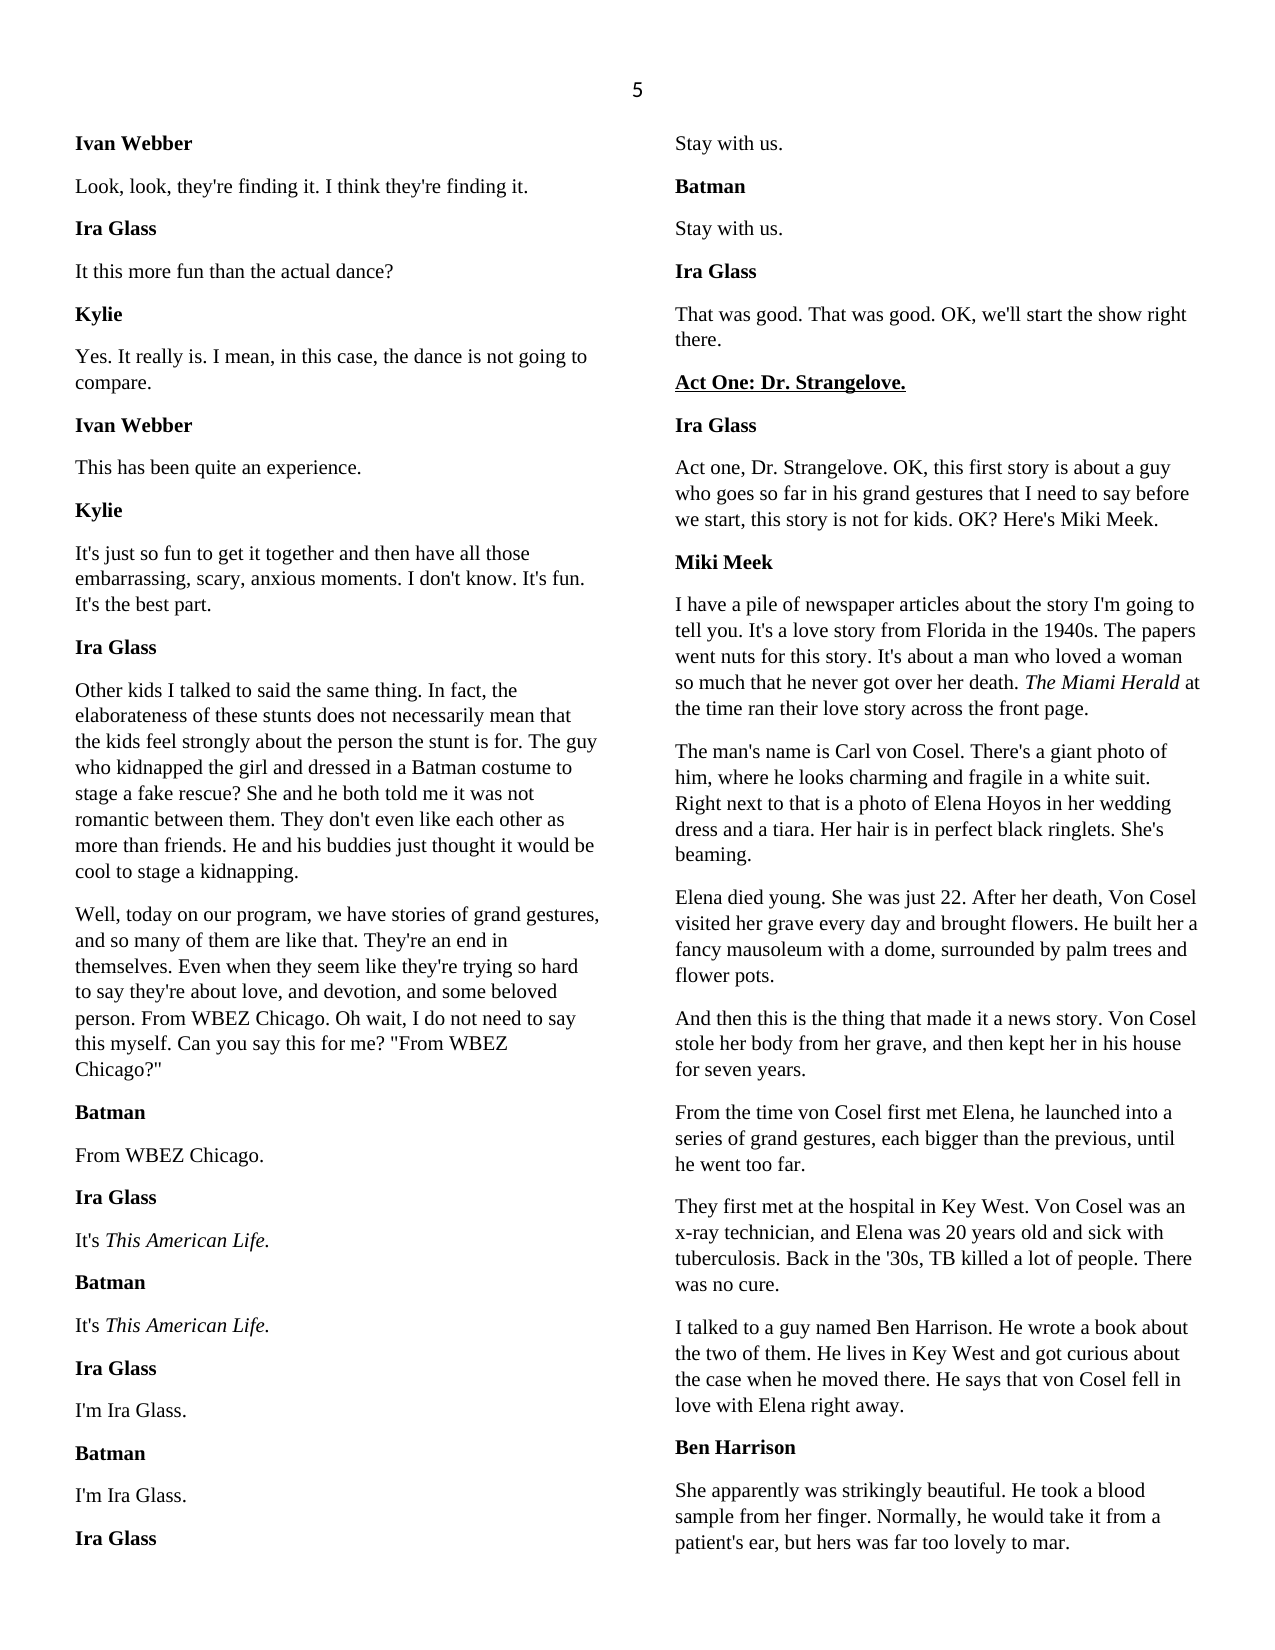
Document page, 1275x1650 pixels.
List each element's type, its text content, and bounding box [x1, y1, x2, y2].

text Stay with us. [675, 131, 1200, 155]
text Ira Glass [675, 259, 1200, 283]
text Look, look, they're finding it. I think they're finding it. [75, 174, 600, 198]
text This has been quite an experience. [75, 455, 600, 479]
text Elena died young. She was just 22. After her death, Von Cosel visited her grave every day and brought flowers. He built her a fancy mausoleum with a dome, surrounded by palm trees and flower pots. [675, 885, 1200, 987]
text I'm Ira Glass. [75, 1483, 600, 1507]
text I have a pile of newspaper articles about the story I'm going to tell you. It's a love story from Florida in the 1940s. The papers went nuts for this story. It's about a man who loved a woman so much that he never got over her death. The Miami Herald at the time ran their love story across the front page. [675, 592, 1200, 720]
text She apparently was strikingly beautiful. He took a blood sample from her finger. Normally, he would take it from a patient's ear, but hers was far too lovely to mar. [675, 1478, 1200, 1554]
text From WBEZ Chicago. [75, 1142, 600, 1167]
text Miki Meek [675, 550, 1200, 574]
text Act One: Dr. Strangelove. [675, 370, 1200, 394]
text Act one, Dr. Strangelove. OK, this first story is about a guy who goes so far in his grand gestures that I need to say before we start, this story is not for kids. OK? Here's Miki Meek. [675, 455, 1200, 531]
text The man's name is Carl von Cosel. There's a giant photo of him, where he looks charming and fragile in a white suit. Right next to that is a photo of Elena Hoyos in her wedding dress and a tiara. Her hair is in perfect black ringlets. She's beaming. [675, 739, 1200, 866]
text Kylie [75, 498, 600, 522]
text Ira Glass [75, 1356, 600, 1379]
text Well, today on our program, we have stories of grand gestures, and so many of them are like that. They're an end in themselves. Even when they seem like they're trying so hard to say they're about love, and devotion, and some beloved person. From WBEZ Chicago. Oh wait, I do not need to say this myself. Can you say this for me? "From WBEZ Chicago?" [75, 902, 600, 1081]
text I talked to a guy named Ben Harrison. He wrote a book about the two of them. He lives in Key West and got curious about the case when he moved there. He says that von Cosel fell in love with Elena right away. [675, 1315, 1200, 1417]
text Ivan Webber [75, 131, 600, 155]
text It this more fun than the actual dance? [75, 259, 600, 283]
text Ben Harrison [675, 1435, 1200, 1459]
text Batman [75, 1441, 600, 1465]
text I'm Ira Glass. [75, 1398, 600, 1422]
text Ira Glass [75, 1526, 600, 1550]
text Ira Glass [75, 216, 600, 240]
text Kylie [75, 301, 600, 326]
text Batman [675, 174, 1200, 198]
text And then this is the thing that made it a news story. Von Cosel stole her body from her grave, and then kept her in his house for seven years. [675, 1005, 1200, 1081]
text Ivan Webber [75, 413, 600, 437]
text Ira Glass [75, 635, 600, 659]
text They first met at the hospital in Key West. Von Cosel was an x-ray technician, and Elena was 20 years old and sick with tuberculosis. Back in the '30s, TB killed a lot of people. There was no cure. [675, 1194, 1200, 1296]
text That was good. That was good. OK, we'll start the show right there. [675, 301, 1200, 351]
text From the time von Cosel first met Elena, he launched into a series of grand gestures, each bigger than the previous, until he went too far. [675, 1100, 1200, 1176]
text Yes. It really is. I mean, in this case, the dance is not going to compare. [75, 344, 600, 394]
text Ira Glass [75, 1185, 600, 1209]
text It's just so fun to get it together and then have all those embarrassing, scary, anxious moments. I don't know. It's fun. It's the best part. [75, 540, 600, 616]
text Stay with us. [675, 216, 1200, 240]
text Batman [75, 1270, 600, 1294]
text Batman [75, 1100, 600, 1124]
text It's This American Life. [75, 1313, 600, 1337]
text Other kids I talked to said the same thing. In fact, the elaborateness of these stunts does not necessarily mean that the kids feel strongly about the person the stunt is for. The guy who kidnapped the girl and dressed in a Batman costume to stage a fake rescue? She and he both told me it was not romantic between them. They don't even like each other as more than friends. He and his buddies just thought it would be cool to stage a kidnapping. [75, 677, 600, 883]
text Ira Glass [675, 413, 1200, 437]
text It's This American Life. [75, 1228, 600, 1252]
